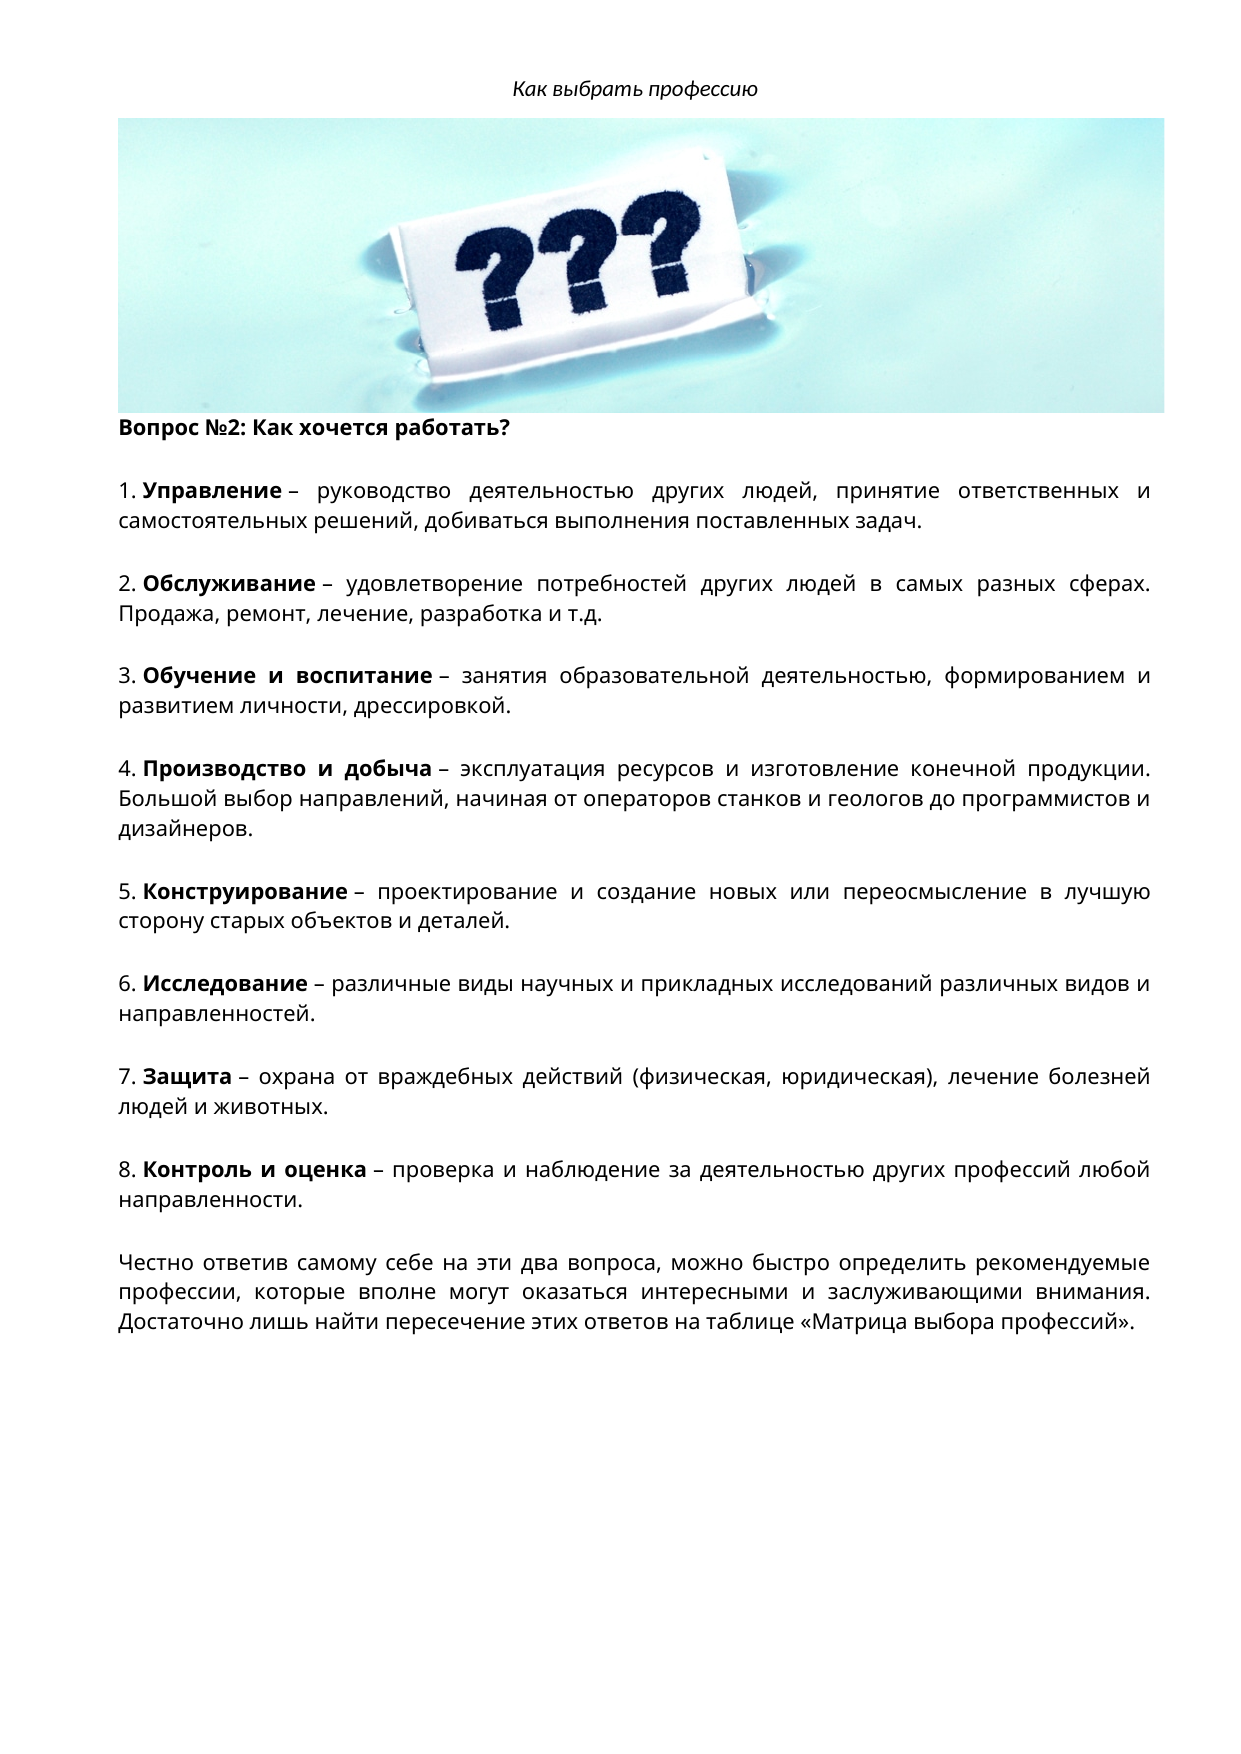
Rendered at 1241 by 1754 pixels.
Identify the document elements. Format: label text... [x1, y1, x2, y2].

text Честно ответив самому себе на эти два вопроса, можно быстро определить рекомендуемые профессии, которые вполне могут оказаться интересными и заслуживающими внимания. Достаточно лишь найти пересечение этих ответов на таблице «Матрица выбора профессий». [118, 1247, 1152, 1336]
text 1. Управление – руководство деятельностью других людей, принятие ответственных и самостоятельных решений, добиваться выполнения поставленных задач. [118, 475, 1152, 535]
text 7. Защита – охрана от враждебных действий (физическая, юридическая), лечение болезней людей и животных. [118, 1061, 1152, 1121]
text 2. Обслуживание – удовлетворение потребностей других людей в самых разных сферах. Продажа, ремонт, лечение, разработка и т.д. [118, 568, 1152, 627]
text Вопрос №2: Как хочется работать? [118, 413, 1152, 442]
text 3. Обучение и воспитание – занятия образовательной деятельностью, формированием и развитием личности, дрессировкой. [118, 661, 1152, 720]
text 5. Конструирование – проектирование и создание новых или переосмысление в лучшую сторону старых объектов и деталей. [118, 876, 1152, 935]
text 8. Контроль и оценка – проверка и наблюдение за деятельностью других профессий любой направленности. [118, 1154, 1152, 1213]
picture [118, 118, 1165, 413]
text 4. Производство и добыча – эксплуатация ресурсов и изготовление конечной продукции. Большой выбор направлений, начиная от операторов станков и геологов до программистов и дизайнеров. [118, 753, 1152, 843]
text 6. Исследование – различные виды научных и прикладных исследований различных видов и направленностей. [118, 968, 1152, 1028]
